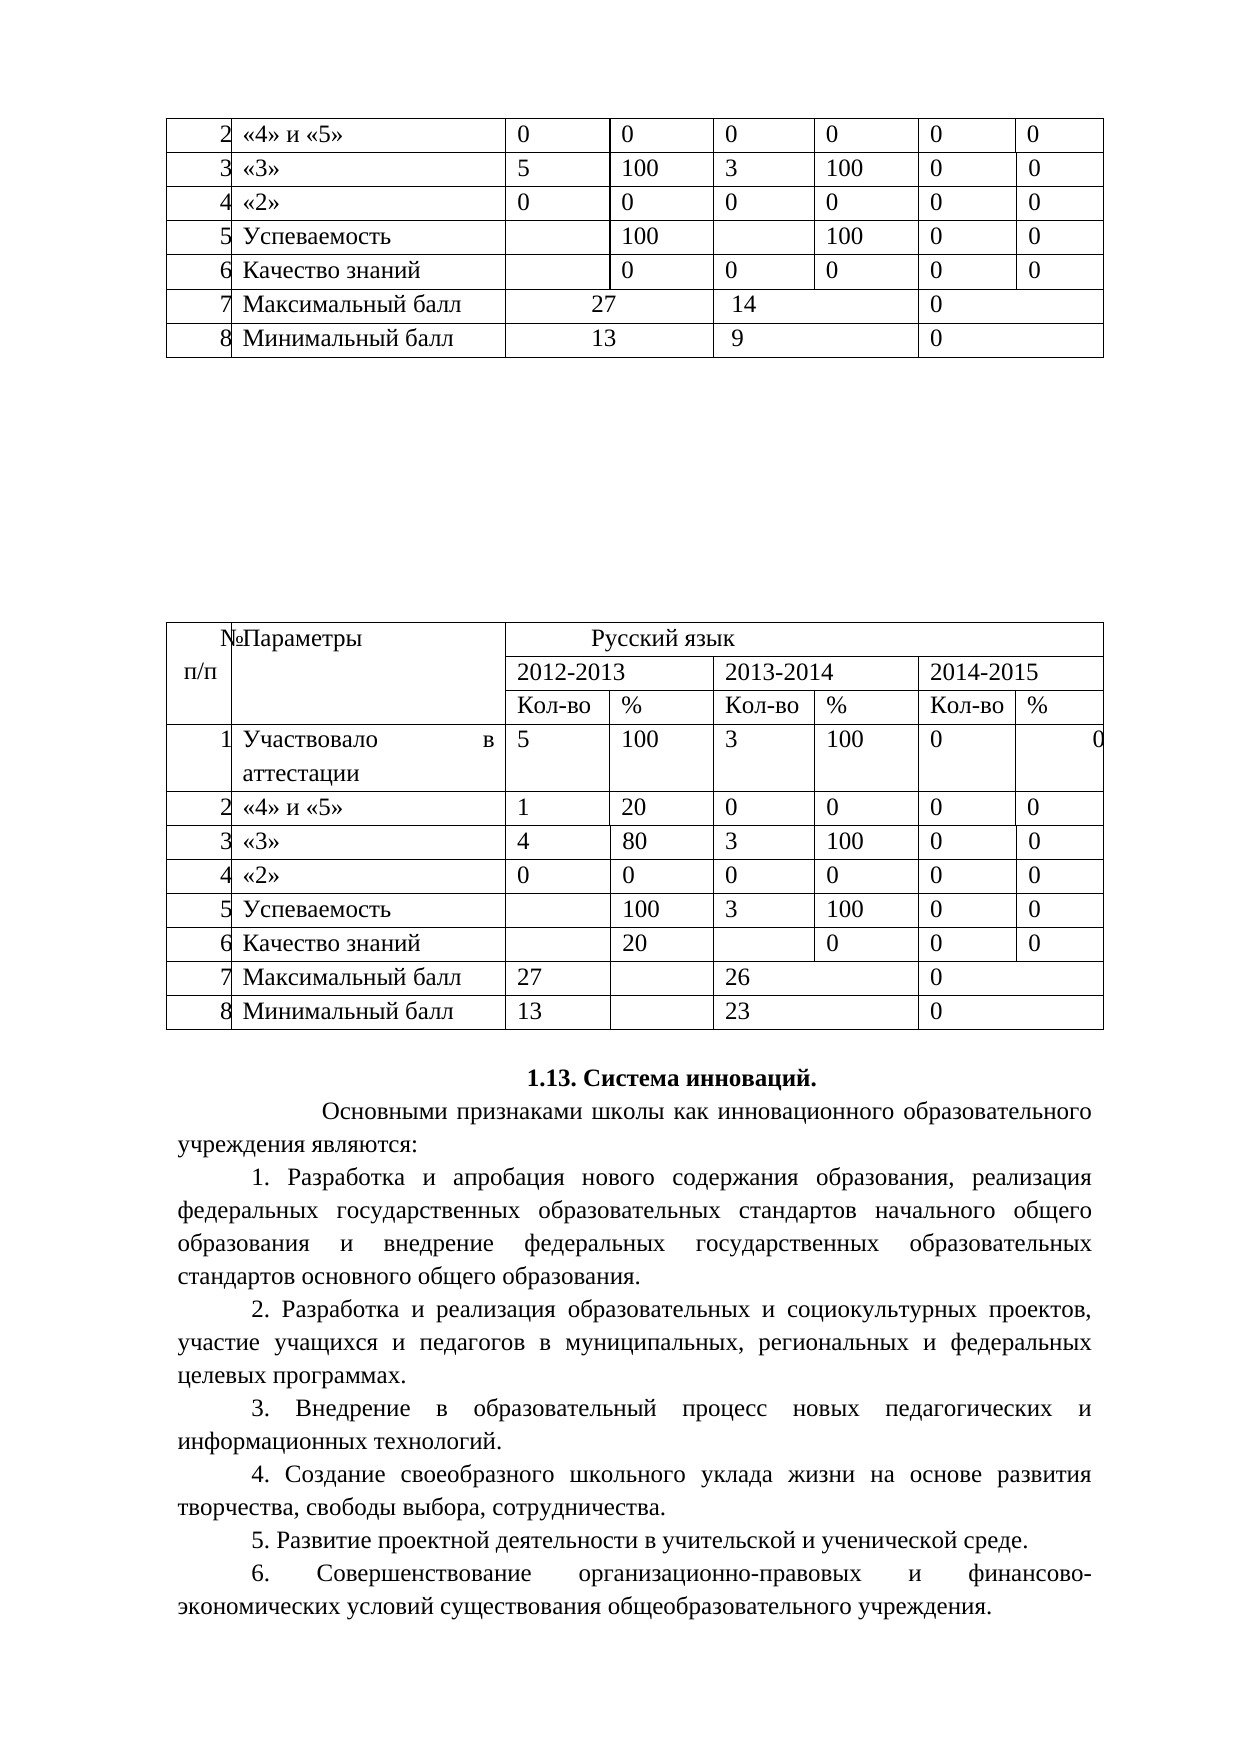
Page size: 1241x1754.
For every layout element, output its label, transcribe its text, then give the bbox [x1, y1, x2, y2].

table_cell 0 [1016, 792, 1103, 825]
table_cell 5 [167, 221, 231, 254]
table_cell 0 [1017, 826, 1103, 859]
table_cell 2 [167, 792, 231, 825]
table_cell Максимальный балл [232, 962, 505, 995]
table_cell 0 [815, 255, 918, 288]
text 1. Разработка и апробация нового содержания образования, реализация федеральных государственных образовательных стандартов начального общего образования и внедрение федеральных государственных образовательных стандартов основного общего образования. [177, 1162, 1092, 1290]
table_cell [506, 894, 610, 927]
table_cell 0 [714, 187, 814, 220]
table_cell Минимальный балл [232, 996, 505, 1029]
table_cell Кол-во [506, 691, 609, 723]
table_cell 0 [815, 792, 918, 825]
table_cell 0 [919, 255, 1016, 288]
table_cell 0 [919, 725, 1015, 791]
table_cell 0 [611, 255, 713, 288]
table_cell 3 [714, 894, 814, 927]
table_cell [506, 221, 609, 254]
table_cell 9 [714, 324, 918, 357]
table_cell 27 [506, 962, 610, 995]
table_cell 0 [919, 153, 1016, 186]
table_cell 13 [506, 324, 713, 357]
table_cell 80 [611, 826, 713, 859]
table_cell 0 [919, 962, 1103, 995]
table_cell 100 [815, 221, 918, 254]
table_cell 0 [815, 928, 918, 961]
table_cell 0 [919, 996, 1103, 1029]
table_cell [506, 255, 609, 288]
table_cell Качество знаний [232, 928, 505, 961]
table_cell 0 [714, 792, 814, 825]
table_cell 5 [167, 894, 231, 927]
table_cell Кол-во [919, 691, 1015, 723]
table_header № п/п [167, 623, 231, 723]
table_cell 100 [815, 826, 918, 859]
text Основными признаками школы как инновационного образовательного учреждения являются: [177, 1096, 1092, 1158]
table_cell 3 [167, 153, 231, 186]
table_cell «4» и «5» [232, 119, 505, 152]
table_cell 4 [167, 860, 231, 893]
table_cell 8 [167, 324, 231, 357]
table_cell 26 [714, 962, 918, 995]
table_cell 0 [1016, 119, 1103, 152]
table_cell Участвовало в аттестации [232, 725, 505, 791]
table_cell 0 [919, 860, 1016, 893]
table_cell 0 [919, 119, 1015, 152]
table_cell 2014-2015 [919, 657, 1103, 689]
table_cell 100 [815, 894, 918, 927]
table_cell 3 [714, 725, 814, 791]
table_cell 27 [506, 290, 713, 322]
text 3. Внедрение в образовательный процесс новых педагогических и информационных технологий. [177, 1393, 1092, 1455]
table_cell 0 [506, 860, 610, 893]
table_cell Максимальный балл [232, 290, 505, 322]
table_cell 0 [815, 187, 918, 220]
table_cell 0 [1017, 894, 1103, 927]
table_header Русский язык [506, 623, 1103, 656]
table_cell [714, 928, 814, 961]
table_cell 7 [167, 290, 231, 322]
table_cell 6 [167, 928, 231, 961]
table_cell 0 [1017, 928, 1103, 961]
table_cell «2» [232, 187, 505, 220]
table_cell 2013-2014 [714, 657, 918, 689]
table_cell 100 [611, 894, 713, 927]
table_cell 0 [1017, 221, 1103, 254]
table_cell 0 [611, 187, 713, 220]
text 4. Создание своеобразного школьного уклада жизни на основе развития творчества, свободы выбора, сотрудничества. [177, 1459, 1092, 1521]
table_cell 3 [167, 826, 231, 859]
table_cell 100 [815, 725, 918, 791]
table_cell Минимальный балл [232, 324, 505, 357]
table_cell 0 [506, 187, 609, 220]
table_cell 20 [611, 928, 713, 961]
table_cell 0 [919, 928, 1016, 961]
table_cell 13 [506, 996, 610, 1029]
table_cell 4 [506, 826, 610, 859]
table_cell [611, 996, 713, 1029]
table_cell 100 [611, 221, 713, 254]
table_cell 0 [1017, 153, 1103, 186]
table_cell Успеваемость [232, 221, 505, 254]
table_cell 0 [919, 826, 1016, 859]
table_cell [506, 928, 610, 961]
table_cell 100 [815, 153, 918, 186]
table_cell 0 [714, 860, 814, 893]
table_cell 2012-2013 [506, 657, 713, 689]
table_cell 0 [506, 119, 609, 152]
text 5. Развитие проектной деятельности в учительской и ученической среде. [177, 1525, 1092, 1554]
table_cell 20 [610, 792, 713, 825]
table_cell 0 [611, 860, 713, 893]
table_cell 0 [1017, 187, 1103, 220]
table_cell [714, 221, 814, 254]
table_cell 0 [919, 187, 1016, 220]
table_cell 0 [714, 255, 814, 288]
table_cell 0 [919, 894, 1016, 927]
table_cell Качество знаний [232, 255, 505, 288]
table_cell 0 [611, 119, 713, 152]
table_cell 0 [919, 221, 1016, 254]
text 1.13. Система инноваций. [177, 1063, 1092, 1092]
table_cell 100 [611, 153, 713, 186]
table_cell 0 [815, 119, 918, 152]
text 2. Разработка и реализация образовательных и социокультурных проектов, участие учащихся и педагогов в муниципальных, региональных и федеральных целевых программах. [177, 1294, 1092, 1389]
table_cell 3 [714, 153, 814, 186]
table_cell 5 [506, 725, 609, 791]
table_cell 0 [919, 324, 1103, 357]
table_cell Успеваемость [232, 894, 505, 927]
text 6. Совершенствование организационно-правовых и финансово-экономических условий существования общеобразовательного учреждения. [177, 1558, 1092, 1620]
table_cell 2 [167, 119, 231, 152]
table_cell «4» и «5» [232, 792, 505, 825]
table_cell 23 [714, 996, 918, 1029]
table_cell 0 [919, 792, 1015, 825]
table_cell % [1016, 691, 1103, 723]
table_cell «3» [232, 153, 505, 186]
table_cell 5 [506, 153, 609, 186]
table_cell 3 [714, 826, 814, 859]
table_cell 0 [919, 290, 1103, 322]
table_cell 1 [167, 725, 231, 791]
table_cell 0 [714, 119, 814, 152]
table_cell 1 [506, 792, 609, 825]
table_cell [611, 962, 713, 995]
table_cell 0 [1017, 255, 1103, 288]
table_cell 7 [167, 962, 231, 995]
table_cell 8 [167, 996, 231, 1029]
table_cell 0 [815, 860, 918, 893]
table_cell 0 [1017, 860, 1103, 893]
table_cell 6 [167, 255, 231, 288]
table_header Параметры [232, 623, 505, 723]
table_cell 4 [167, 187, 231, 220]
table_cell Кол-во [714, 691, 814, 723]
table_cell 100 [610, 725, 713, 791]
table_cell % [815, 691, 918, 723]
table_cell «3» [232, 826, 505, 859]
table_cell 14 [714, 290, 918, 322]
table_cell 0 [1016, 725, 1103, 791]
table_cell % [610, 691, 713, 723]
table_cell «2» [232, 860, 505, 893]
